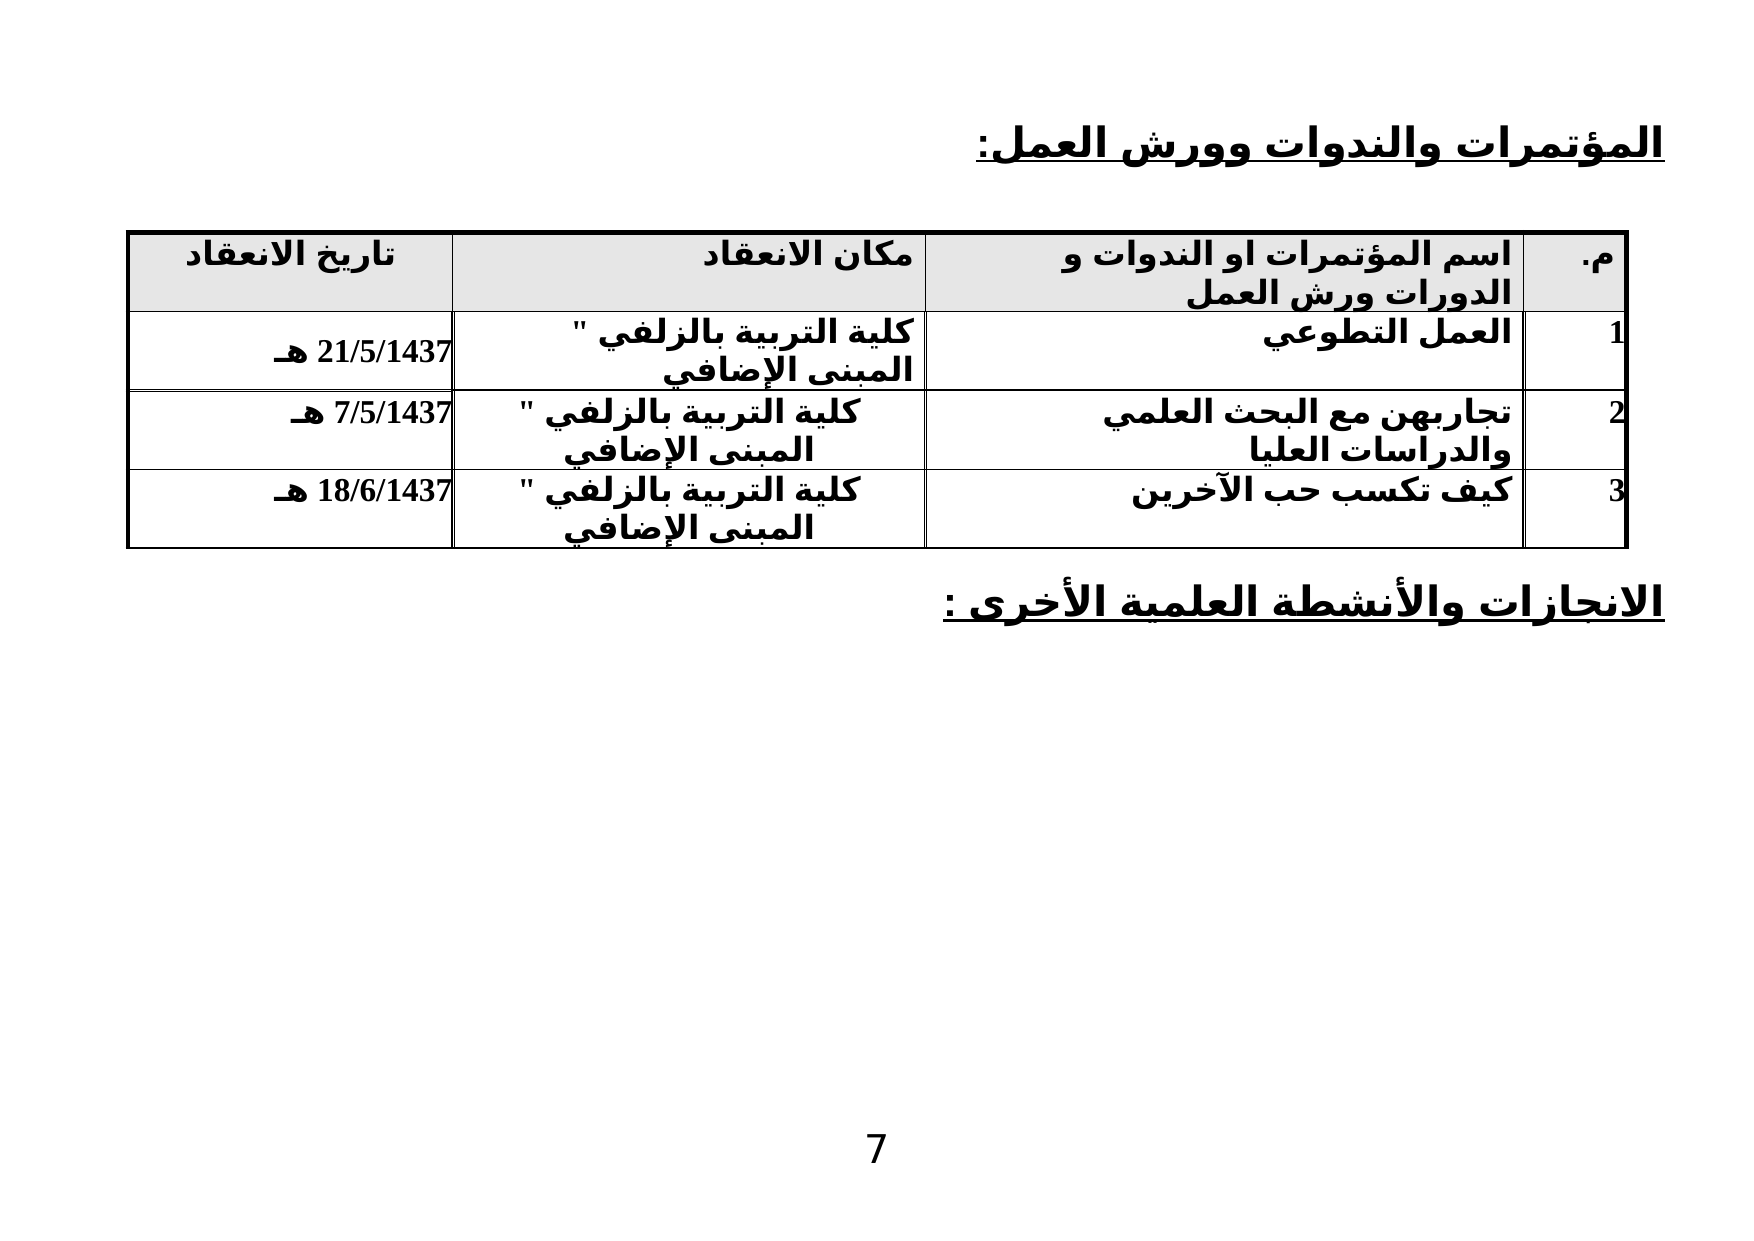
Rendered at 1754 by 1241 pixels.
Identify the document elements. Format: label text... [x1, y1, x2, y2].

table_cell كيف تكسب حب الآخرين [927, 470, 1522, 547]
table_cell كلية التربية بالزلفي " المبنى الإضافي [455, 312, 924, 389]
table_cell 18/6/1437 هـ [130, 470, 451, 547]
table_cell العمل التطوعي [927, 312, 1522, 389]
table_header اسم المؤتمرات او الندوات و الدورات ورش العمل [926, 235, 1523, 311]
table_cell 21/5/1437 هـ [130, 312, 451, 389]
table_cell 1 [1526, 312, 1624, 389]
table_cell 2 [1526, 391, 1624, 469]
text الانجازات والأنشطة العلمية الأخرى : [89, 263, 1665, 626]
text المؤتمرات والندوات وورش العمل: [89, 118, 1665, 166]
table_cell 7/5/1437 هـ [130, 392, 451, 469]
table_cell 3 [1526, 470, 1624, 547]
table_cell كلية التربية بالزلفي " المبنى الإضافي [455, 470, 924, 547]
table_header م. [1524, 235, 1624, 311]
table_cell كلية التربية بالزلفي " المبنى الإضافي [455, 391, 924, 469]
table_cell تجاربهن مع البحث العلمي والدراسات العليا [927, 391, 1522, 469]
table_header تاريخ الانعقاد [130, 235, 452, 311]
table_header مكان الانعقاد [453, 235, 925, 311]
